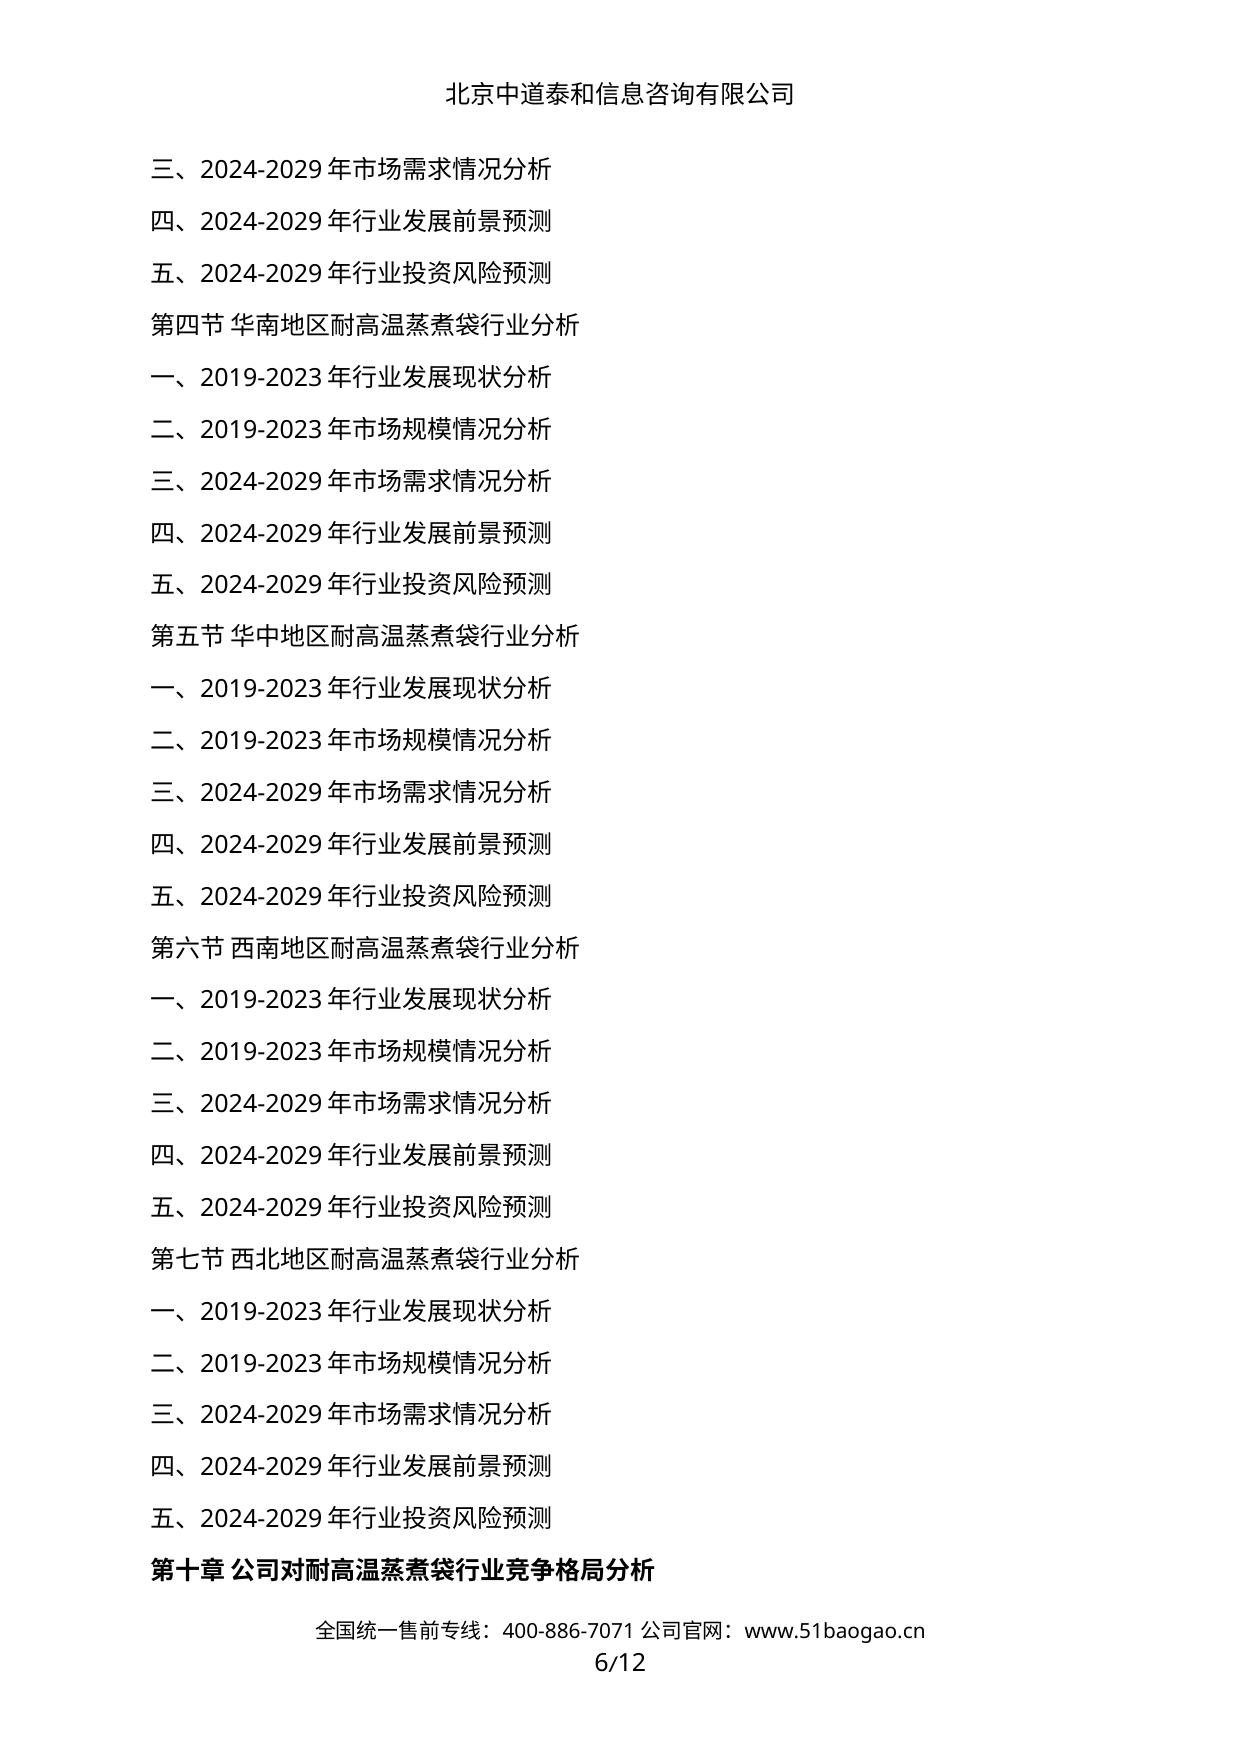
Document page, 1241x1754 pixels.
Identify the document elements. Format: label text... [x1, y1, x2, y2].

text 一、2019-2023年行业发展现状分析 [150, 980, 1090, 1016]
text 五、2024-2029年行业投资风险预测 [150, 1499, 1090, 1535]
text 二、2019-2023年市场规模情况分析 [150, 409, 1090, 446]
text 三、2024-2029年市场需求情况分析 [150, 150, 1090, 186]
text 第七节 西北地区耐高温蒸煮袋行业分析 [150, 1239, 1090, 1276]
text 二、2019-2023年市场规模情况分析 [150, 1032, 1090, 1068]
text 第五节 华中地区耐高温蒸煮袋行业分析 [150, 617, 1090, 653]
text 一、2019-2023年行业发展现状分析 [150, 1291, 1090, 1327]
text 四、2024-2029年行业发展前景预测 [150, 202, 1090, 238]
text 三、2024-2029年市场需求情况分析 [150, 461, 1090, 497]
text 四、2024-2029年行业发展前景预测 [150, 824, 1090, 861]
text 三、2024-2029年市场需求情况分析 [150, 1084, 1090, 1120]
text 一、2019-2023年行业发展现状分析 [150, 357, 1090, 394]
text 二、2019-2023年市场规模情况分析 [150, 721, 1090, 757]
text 一、2019-2023年行业发展现状分析 [150, 669, 1090, 705]
text 五、2024-2029年行业投资风险预测 [150, 876, 1090, 912]
text 第四节 华南地区耐高温蒸煮袋行业分析 [150, 306, 1090, 342]
text 四、2024-2029年行业发展前景预测 [150, 1136, 1090, 1172]
text 四、2024-2029年行业发展前景预测 [150, 513, 1090, 549]
text 二、2019-2023年市场规模情况分析 [150, 1343, 1090, 1379]
text 三、2024-2029年市场需求情况分析 [150, 772, 1090, 809]
text 五、2024-2029年行业投资风险预测 [150, 1187, 1090, 1224]
text 三、2024-2029年市场需求情况分析 [150, 1395, 1090, 1431]
text 第十章 公司对耐高温蒸煮袋行业竞争格局分析 [150, 1551, 1090, 1587]
text 第六节 西南地区耐高温蒸煮袋行业分析 [150, 928, 1090, 964]
text 五、2024-2029年行业投资风险预测 [150, 565, 1090, 601]
text 五、2024-2029年行业投资风险预测 [150, 254, 1090, 290]
text 四、2024-2029年行业发展前景预测 [150, 1447, 1090, 1483]
